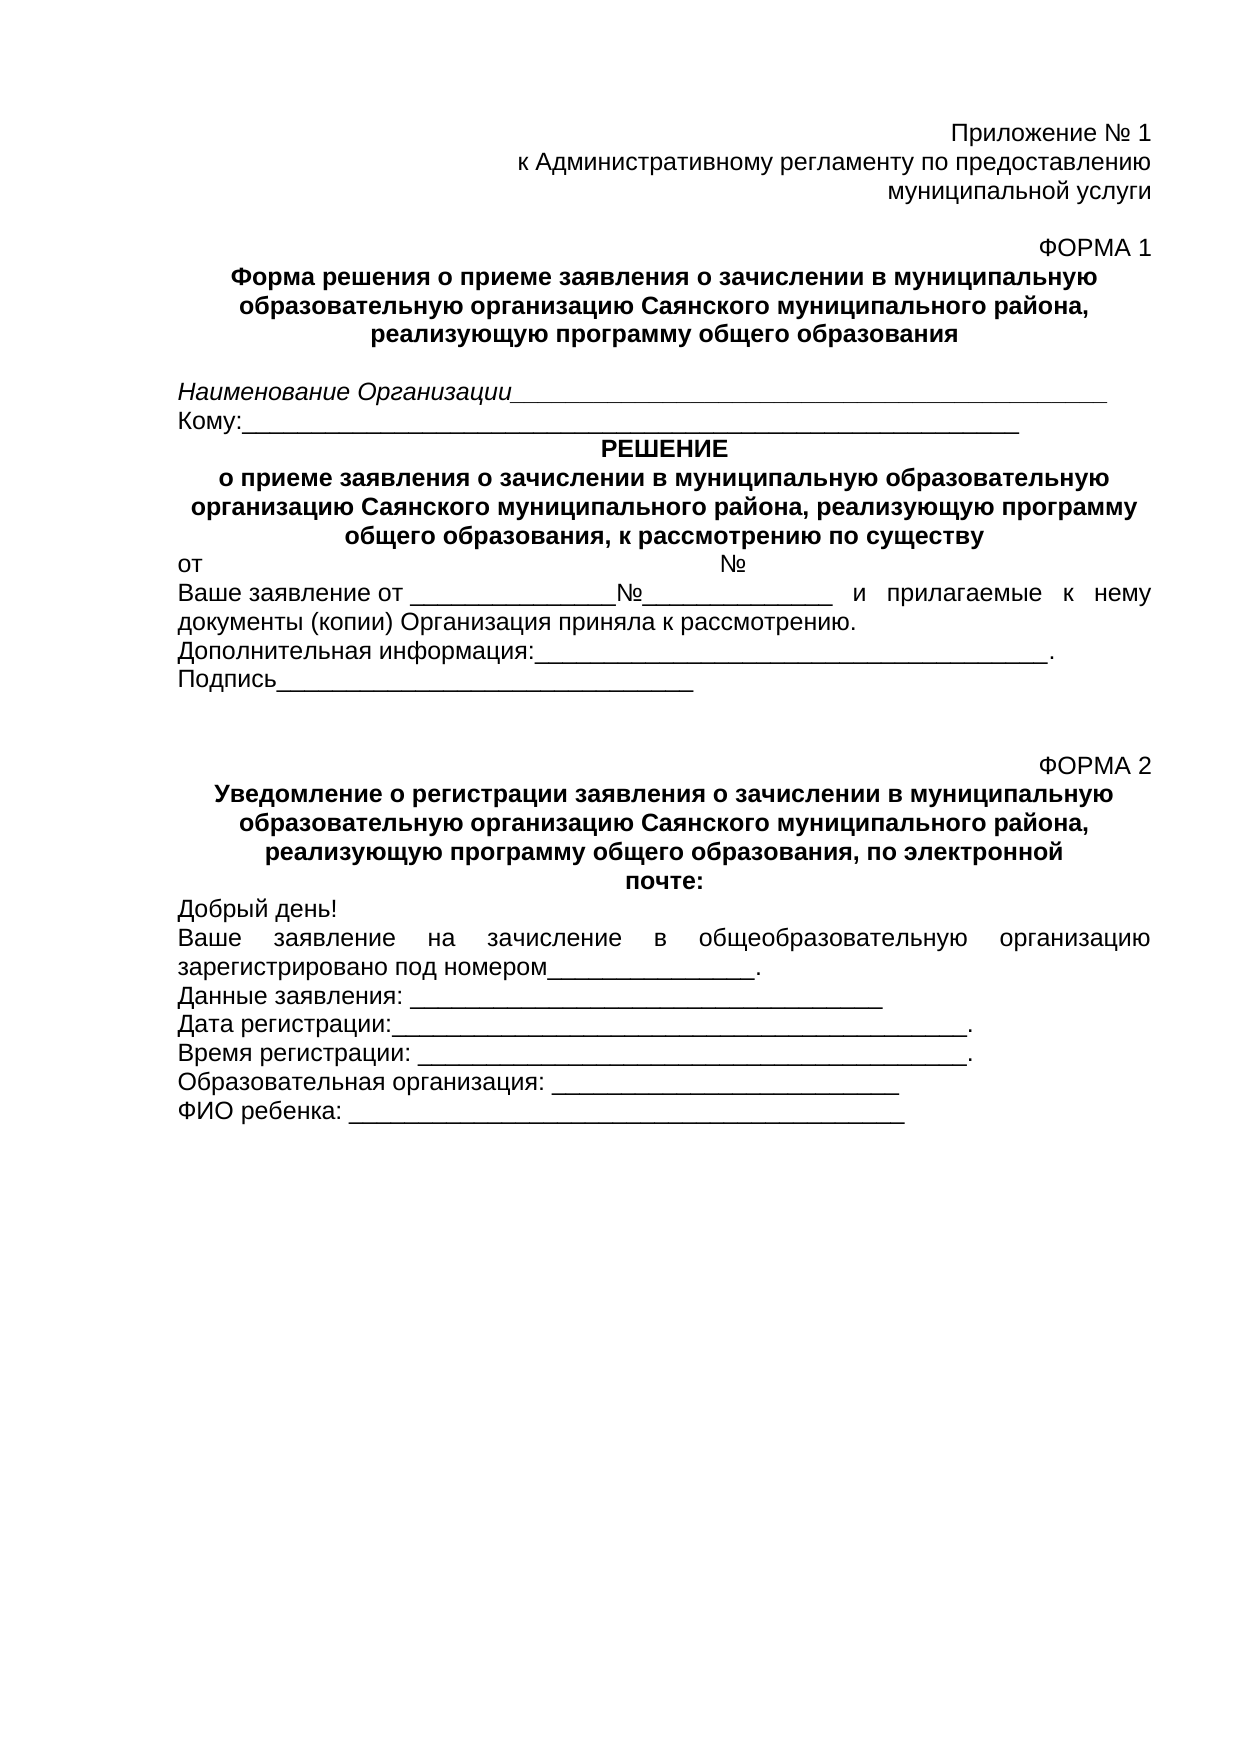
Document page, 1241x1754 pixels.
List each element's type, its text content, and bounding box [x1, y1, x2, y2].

text Образовательная организация: _________________________ [177, 1067, 1152, 1096]
text Ваше заявление от № и прилагаемые к нему документы (копии) Организация приняла к рассмотрению. [177, 578, 1152, 636]
text РЕШЕНИЕ [177, 434, 1152, 463]
text к Административному регламенту по предоставлению [177, 147, 1152, 176]
text Приложение № 1 [177, 118, 1152, 147]
text Добрый день! [177, 894, 1152, 923]
text Время регистрации: . [177, 1038, 1152, 1067]
text о приеме заявления о зачислении в муниципальную образовательную организацию Саянского муниципального района, реализующую программу общего образования, к рассмотрению по существу [177, 463, 1152, 549]
text Кому: [177, 406, 1152, 434]
text Данные заявления: __________________________________ [177, 981, 1152, 1009]
text ФОРМА 2 [177, 751, 1152, 779]
text от № [177, 549, 1152, 578]
text Подпись______________________________ [177, 664, 1152, 693]
text муниципальной услуги [177, 176, 1152, 204]
text Дата регистрации: . [177, 1009, 1152, 1038]
text почте: [177, 866, 1152, 894]
text Наименование Организации___________________________________________ [177, 377, 1152, 406]
text ФИО ребенка: ________________________________________ [177, 1096, 1152, 1124]
text Уведомление о регистрации заявления о зачислении в муниципальную образовательную организацию Саянского муниципального района, реализующую программу общего образования, по электронной [177, 779, 1152, 866]
text ФОРМА 1 [177, 233, 1152, 262]
text Форма решения о приеме заявления о зачислении в муниципальную образовательную организацию Саянского муниципального района, реализующую программу общего образования [177, 262, 1152, 348]
text Ваше заявление на зачисление в общеобразовательную организацию зарегистрировано под номером . [177, 923, 1152, 981]
text Дополнительная информация: . [177, 636, 1152, 664]
